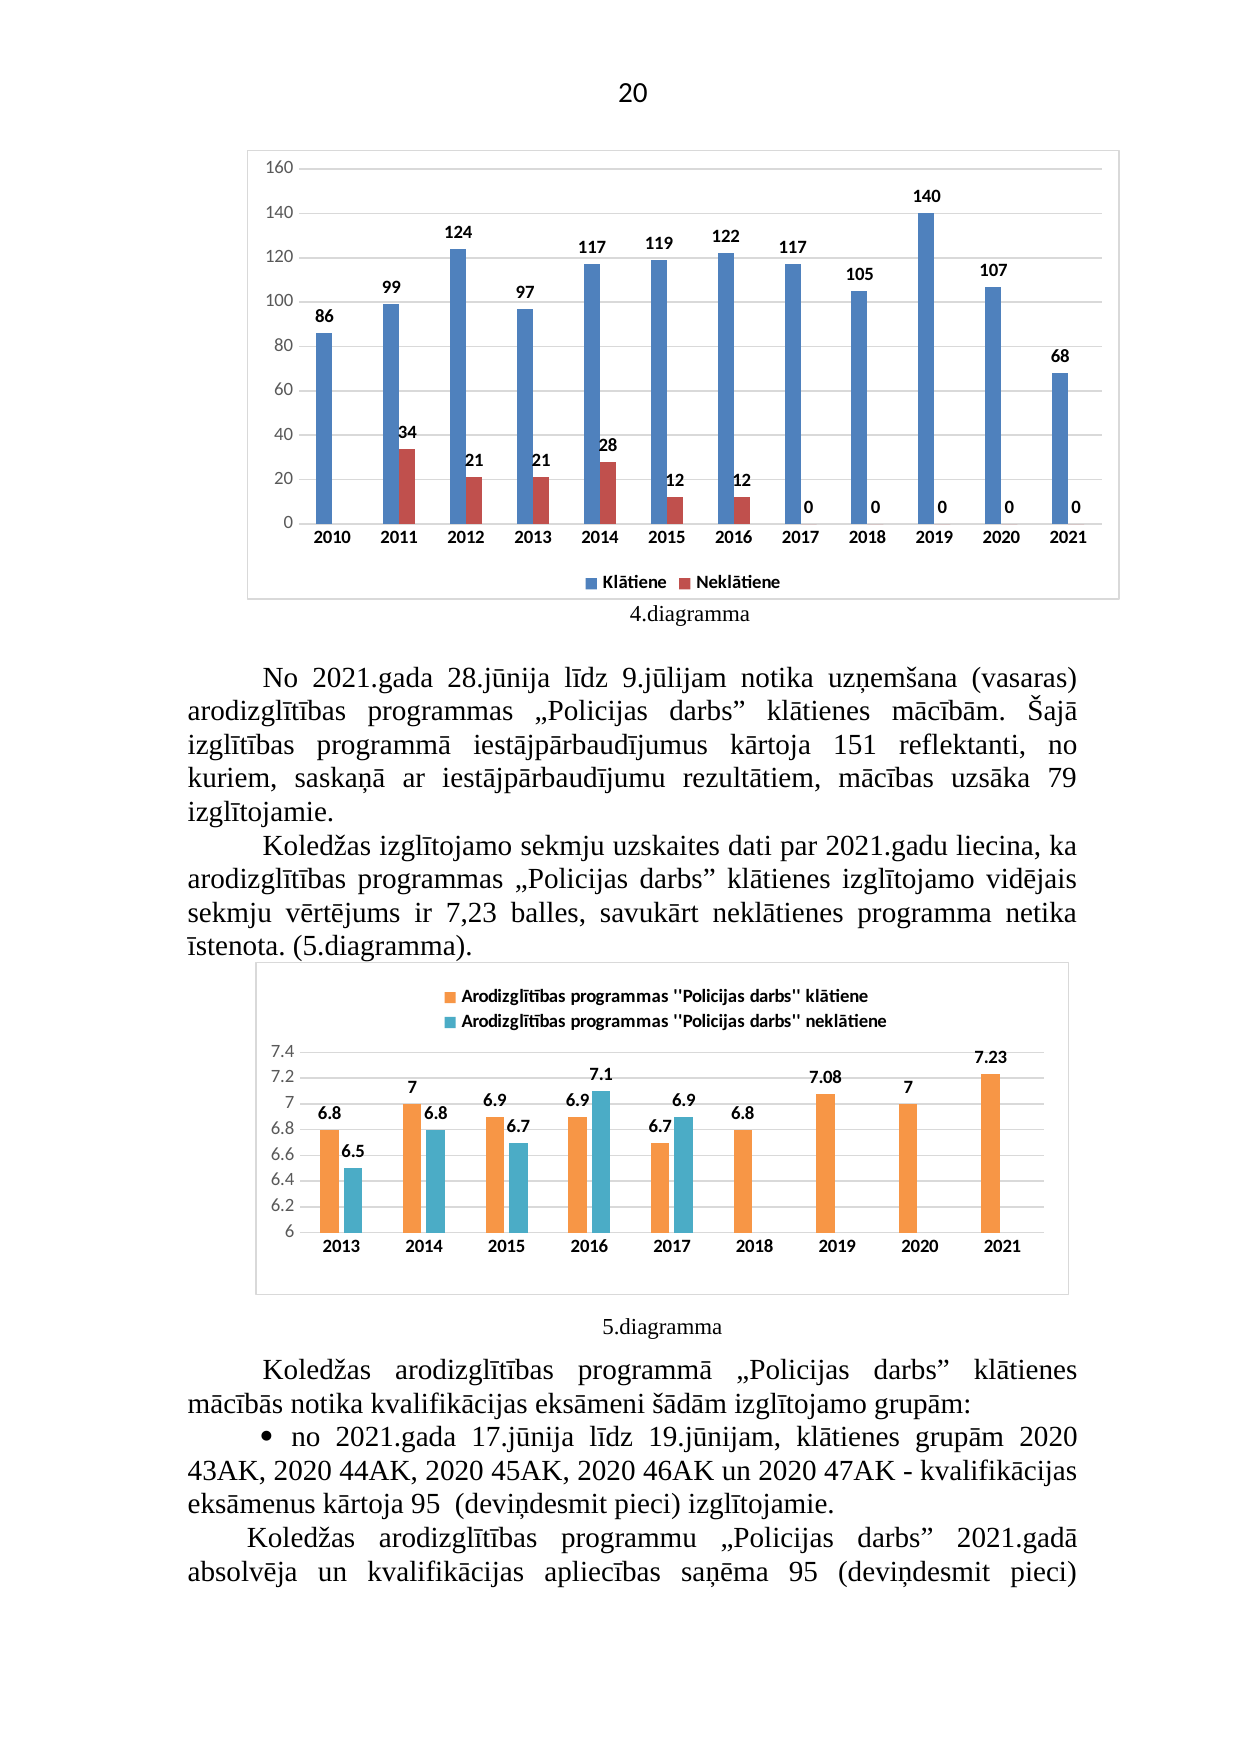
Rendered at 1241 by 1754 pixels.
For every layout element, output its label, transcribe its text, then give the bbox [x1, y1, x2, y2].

text Koledžas arodizglītības programmā „Policijas darbs” klātienes mācībās notika kvalifikācijas eksāmeni šādām izglītojamo grupām: [187, 1352, 1078, 1419]
text Koledžas izglītojamo sekmju uzskaites dati par 2021.gadu liecina, ka arodizglītības programmas „Policijas darbs” klātienes izglītojamo vidējais sekmju vērtējums ir 7,23 balles, savukārt neklātienes programma netika īstenota. (5.diagramma). [187, 828, 1078, 962]
text 5.diagramma [187, 1313, 1078, 1339]
text 4.diagramma [187, 600, 1078, 626]
list no 2021.gada 17.jūnija līdz 19.jūnijam, klātienes grupām 2020 43AK, 2020 44AK, 2020 45AK, 2020 46AK un 2020 47AK - kvalifikācijas eksāmenus kārtoja 95 (deviņdesmit pieci) izglītojamie. [187, 1419, 1078, 1520]
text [187, 1520, 1078, 1587]
text No 2021.gada 28.jūnija līdz 9.jūlijam notika uzņemšana (vasaras) arodizglītības programmas „Policijas darbs” klātienes mācībām. Šajā izglītības programmā iestājpārbaudījumus kārtoja 151 reflektanti, no kuriem, saskaņā ar iestājpārbaudījumu rezultātiem, mācības uzsāka 79 izglītojamie. [187, 660, 1078, 828]
